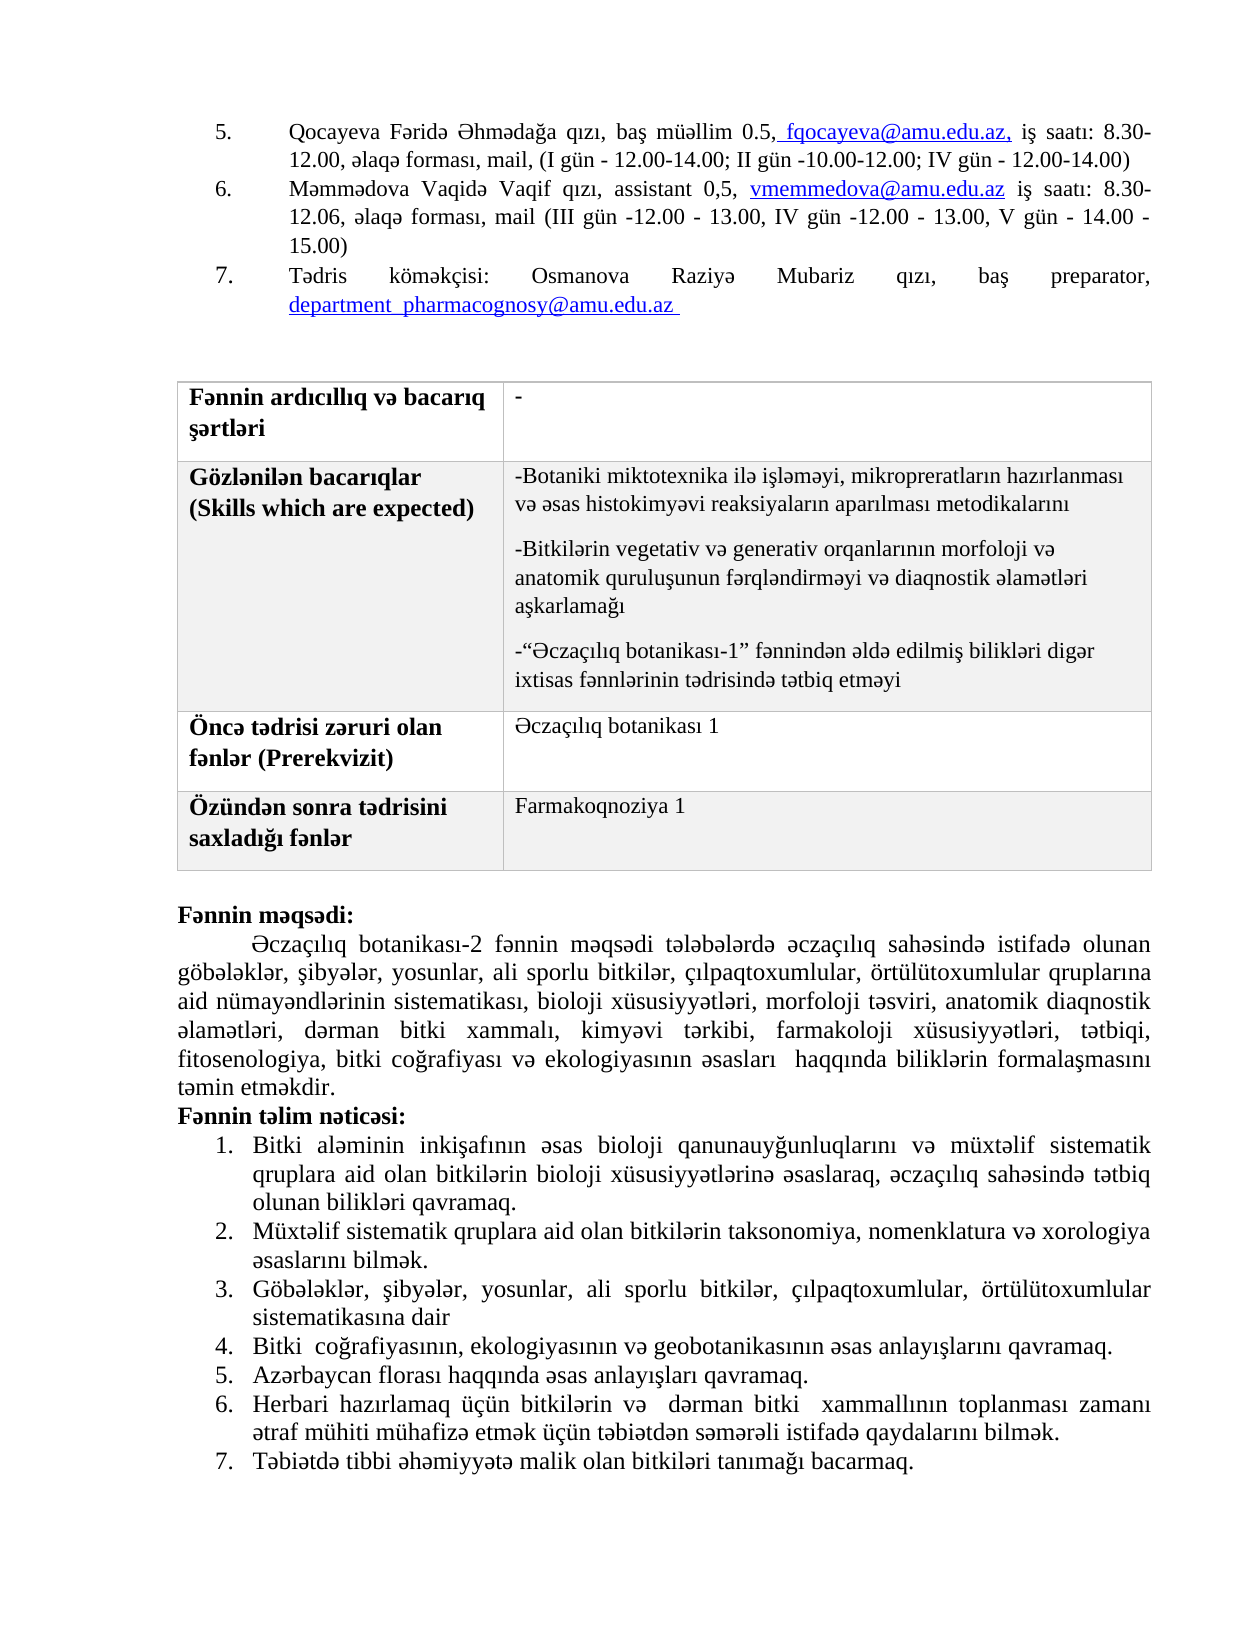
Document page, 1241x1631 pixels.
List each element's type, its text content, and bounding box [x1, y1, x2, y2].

list Bitki coğrafiyasının, ekologiyasının və geobotanikasının əsas anlayışlarını qavramaq. [215, 1331, 1152, 1360]
list Məmmədova Vaqidə Vaqif qızı, assistant 0,5, vmemmedova@amu.edu.az iş saatı: 8.30-12.06, əlaqə forması, mail (III gün -12.00 - 13.00, IV gün -12.00 - 13.00, V gün - 14.00 - 15.00) [215, 175, 1152, 258]
table_cell Özündən sonra tədrisini saxladığı fənlər [178, 792, 503, 870]
table_header Fənnin ardıcıllıq və bacarıq şərtləri [178, 383, 503, 461]
list Bitki aləminin inkişafının əsas bioloji qanunauyğunluqlarını və müxtəlif sistematik qruplara aid olan bitkilərin bioloji xüsusiyyətlərinə əsaslaraq, əczaçılıq sahəsində tətbiq olunan bilikləri qavramaq. [215, 1130, 1152, 1216]
table_cell Öncə tədrisi zəruri olan fənlər (Prerekvizit) [178, 712, 503, 791]
table_cell Gözlənilən bacarıqlar (Skills which are expected) [178, 462, 503, 711]
table_cell -Botaniki miktotexnika ilə işləməyi, mikropreratların hazırlanması və əsas histokimyəvi reaksiyaların aparılması metodikalarını -Bitkilərin vegetativ və generativ orqanlarının morfoloji və anatomik quruluşunun fərqləndirməyi və diaqnostik əlamətləri aşkarlamağı -“Əczaçılıq botanikası-1” fənnindən əldə edilmiş bilikləri digər ixtisas fənnlərinin tədrisində tətbiq etməyi [504, 462, 1151, 711]
list Qocayeva Fəridə Əhmədağa qızı, baş müəllim 0.5, fqocayeva@amu.edu.az, iş saatı: 8.30-12.00, əlaqə forması, mail, (I gün - 12.00-14.00; II gün -10.00-12.00; IV gün - 12.00-14.00) [215, 118, 1152, 173]
list Tədris köməkçisi: Osmanova Raziyə Mubariz qızı, baş preparator, department_pharmacognosy@amu.edu.az [215, 260, 1152, 317]
text Fənnin məqsədi: [177, 900, 1152, 929]
list Göbələklər, şibyələr, yosunlar, ali sporlu bitkilər, çılpaqtoxumlular, örtülütoxumlular sistematikasına dair [215, 1274, 1152, 1331]
list Müxtəlif sistematik qruplara aid olan bitkilərin taksonomiya, nomenklatura və xorologiya əsaslarını bilmək. [215, 1216, 1152, 1274]
table_cell Əczaçılıq botanikası 1 [504, 712, 1151, 791]
list Azərbaycan florası haqqında əsas anlayışları qavramaq. [215, 1360, 1152, 1389]
text Fənnin təlim nəticəsi: [177, 1101, 1152, 1130]
table_cell Farmakoqnoziya 1 [504, 792, 1151, 870]
text Əczaçılıq botanikası-2 fənnin məqsədi tələbələrdə əczaçılıq sahəsində istifadə olunan göbələklər, şibyələr, yosunlar, ali sporlu bitkilər, çılpaqtoxumlular, örtülütoxumlular qruplarına aid nümayəndlərinin sistematikası, bioloji xüsusiyyətləri, morfoloji təsviri, anatomik diaqnostik əlamətləri, dərman bitki xammalı, kimyəvi tərkibi, farmakoloji xüsusiyyətləri, tətbiqi, fitosenologiya, bitki coğrafiyası və ekologiyasının əsasları haqqında biliklərin formalaşmasını təmin etməkdir. [177, 929, 1152, 1101]
list Herbari hazırlamaq üçün bitkilərin və dərman bitki xammallının toplanması zamanı ətraf mühiti mühafizə etmək üçün təbiətdən səmərəli istifadə qaydalarını bilmək. [215, 1389, 1152, 1446]
list Təbiətdə tibbi əhəmiyyətə malik olan bitkiləri tanımağı bacarmaq. [215, 1446, 1152, 1475]
table_header - [504, 383, 1151, 461]
